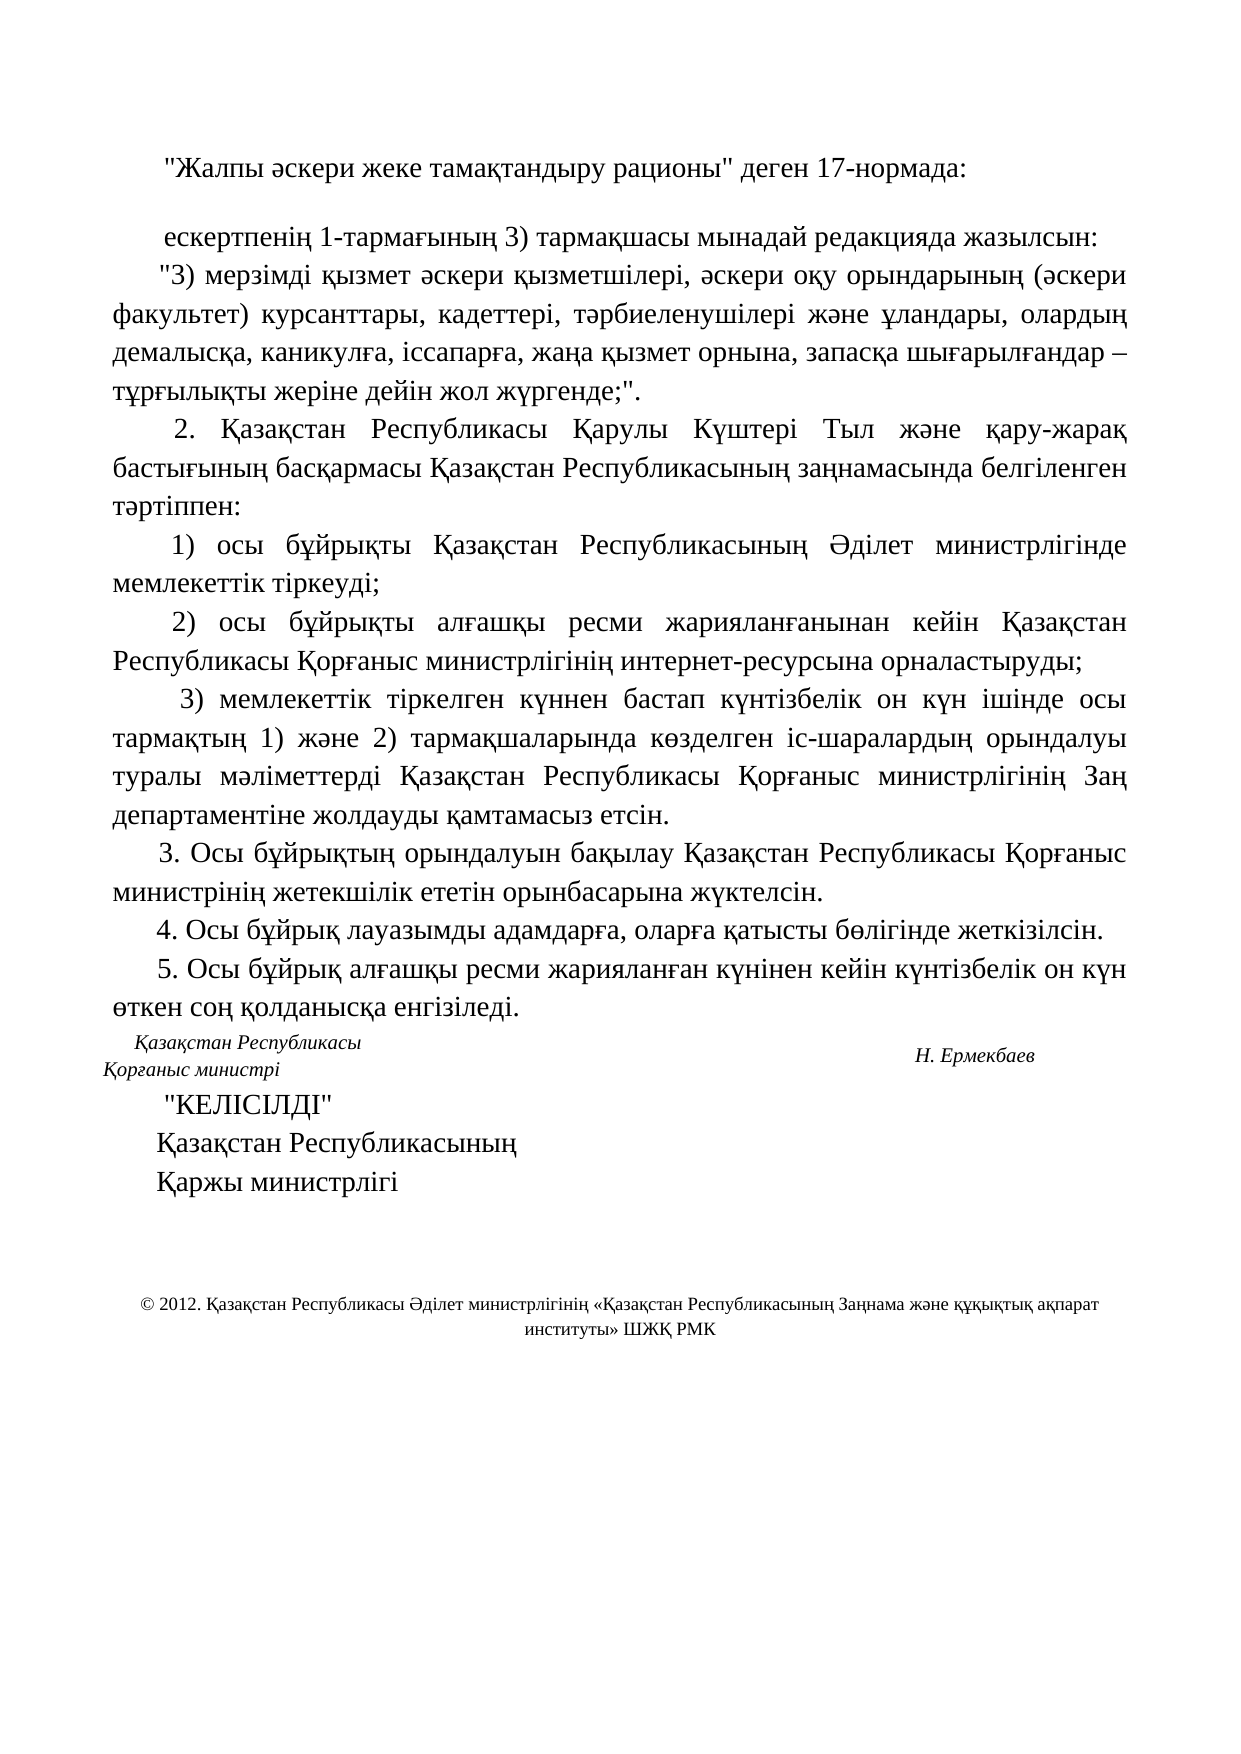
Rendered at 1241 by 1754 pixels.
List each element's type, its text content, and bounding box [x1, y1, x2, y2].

text "Жалпы әскери жеке тамақтандыру рационы" деген 17-нормада: [112, 150, 1128, 183]
text 3. Осы бұйрықтың орындалуын бақылау Қазақстан Республикасы Қорғаныс министрінің жетекшілік ететін орынбасарына жүктелсін. [112, 835, 1128, 907]
text 2. Қазақстан Республикасы Қарулы Күштері Тыл және қару-жарақ бастығының басқармасы Қазақстан Республикасының заңнамасында белгіленген тәртіппен: [112, 411, 1128, 522]
text "КЕЛІСІЛДІ" [112, 1087, 1128, 1120]
text ескертпенің 1-тармағының 3) тармақшасы мынадай редакцияда жазылсын: [112, 219, 1128, 252]
table_header Қазақстан Республикасы Қорғаныс министрі [101, 1028, 913, 1087]
text Қаржы министрлігі [112, 1164, 1128, 1197]
text 2) осы бұйрықты алғашқы ресми жарияланғанынан кейін Қазақстан Республикасы Қорғаныс министрлігінің интернет-ресурсына орналастыруды; [112, 604, 1128, 676]
text 5. Осы бұйрық алғашқы ресми жарияланған күнінен кейін күнтізбелік он күн өткен соң қолданысқа енгізіледі. [112, 951, 1128, 1023]
text 3) мемлекеттік тіркелген күннен бастап күнтізбелік он күн ішінде осы тармақтың 1) және 2) тармақшаларында көзделген іс-шаралардың орындалуы туралы мәліметтерді Қазақстан Республикасы Қорғаныс министрлігінің Заң департаментіне жолдауды қамтамасыз етсін. [112, 681, 1128, 830]
text Қазақстан Республикасының [112, 1125, 1128, 1159]
table_header Н. Ермекбаев [913, 1028, 1240, 1087]
text "3) мерзімді қызмет әскери қызметшілері, әскери оқу орындарының (әскери факультет) курсанттары, кадеттері, тәрбиеленушілері және ұландары, олардың демалысқа, каникулға, іссапарға, жаңа қызмет орнына, запасқа шығарылғандар – тұрғылықты жеріне дейін жол жүргенде;". [112, 257, 1128, 406]
text 1) осы бұйрықты Қазақстан Республикасының Әділет министрлігінде мемлекеттік тіркеуді; [112, 527, 1128, 599]
text 4. Осы бұйрық лауазымды адамдарға, оларға қатысты бөлігінде жеткізілсін. [112, 912, 1128, 946]
text © 2012. Қазақстан Республикасы Әділет министрлігінің «Қазақстан Республикасының Заңнама және құқықтық ақпарат институты» ШЖҚ РМК [112, 1293, 1128, 1339]
